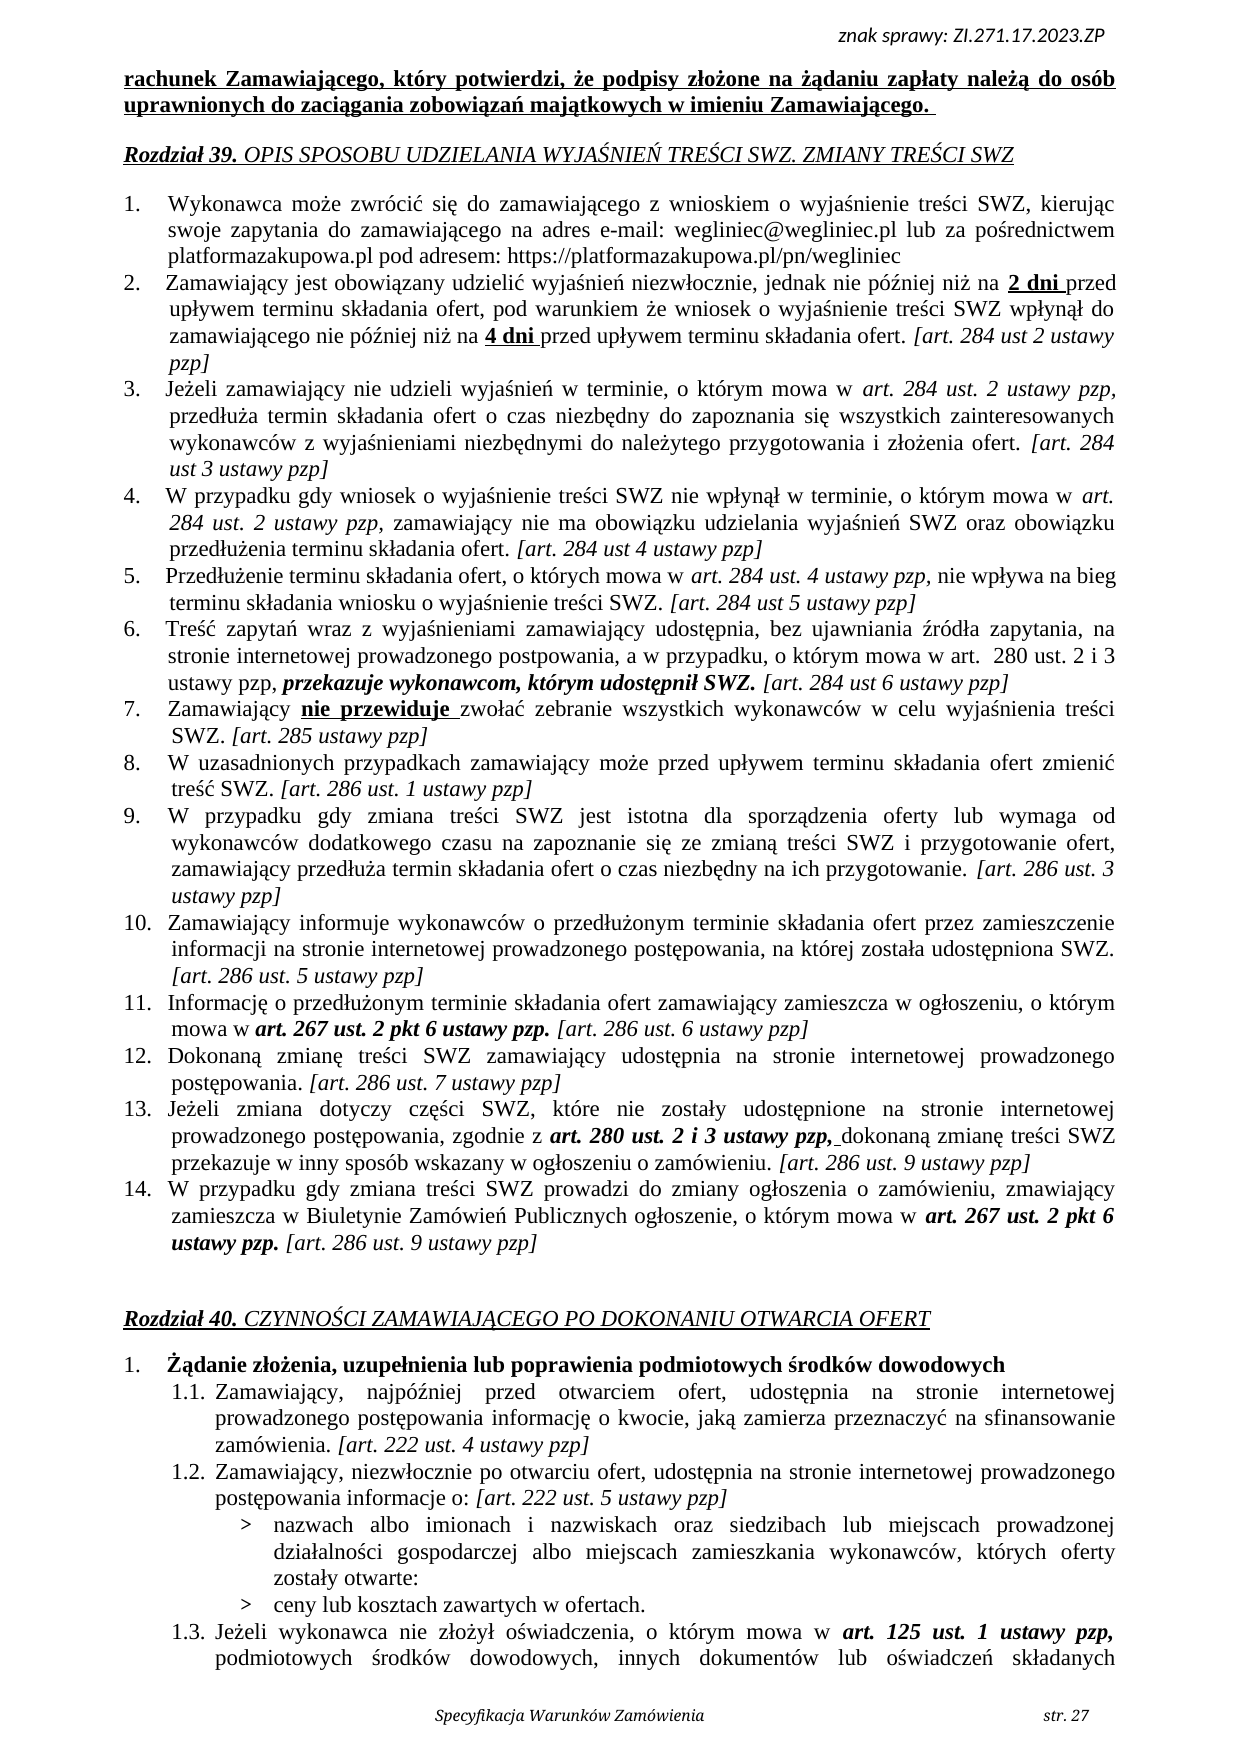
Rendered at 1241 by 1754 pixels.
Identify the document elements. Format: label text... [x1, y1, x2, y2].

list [171, 1618, 1117, 1671]
list Jeżeli zmiana dotyczy części SWZ, które nie zostały udostępnione na stronie internetowej prowadzonego postępowania, zgodnie z art. 280 ust. 2 i 3 ustawy pzp, dokonaną zmianę treści SWZ przekazuje w inny sposób wskazany w ogłoszeniu o zamówieniu. [art. 286 ust. 9 ustawy pzp] [123, 1095, 1117, 1175]
list Informację o przedłużonym terminie składania ofert zamawiający zamieszcza w ogłoszeniu, o którym mowa w art. 267 ust. 2 pkt 6 ustawy pzp. [art. 286 ust. 6 ustawy pzp] [123, 989, 1117, 1042]
list Zamawiający informuje wykonawców o przedłużonym terminie składania ofert przez zamieszczenie informacji na stronie internetowej prowadzonego postępowania, na której została udostępniona SWZ. [art. 286 ust. 5 ustawy pzp] [123, 909, 1117, 989]
list Jeżeli zamawiający nie udzieli wyjaśnień w terminie, o którym mowa w art. 284 ust. 2 ustawy pzp, przedłuża termin składania ofert o czas niezbędny do zapoznania się wszystkich zainteresowanych wykonawców z wyjaśnieniami niezbędnymi do należytego przygotowania i złożenia ofert. [art. 284 ust 3 ustawy pzp] [123, 375, 1117, 482]
list ceny lub kosztach zawartych w ofertach. [240, 1591, 1117, 1618]
list W przypadku gdy zmiana treści SWZ jest istotna dla sporządzenia oferty lub wymaga od wykonawców dodatkowego czasu na zapoznanie się ze zmianą treści SWZ i przygotowanie ofert, zamawiający przedłuża termin składania ofert o czas niezbędny na ich przygotowanie. [art. 286 ust. 3 ustawy pzp] [123, 802, 1117, 909]
list W przypadku gdy wniosek o wyjaśnienie treści SWZ nie wpłynął w terminie, o którym mowa w art. 284 ust. 2 ustawy pzp, zamawiający nie ma obowiązku udzielania wyjaśnień SWZ oraz obowiązku przedłużenia terminu składania ofert. [art. 284 ust 4 ustawy pzp] [123, 482, 1117, 562]
list W uzasadnionych przypadkach zamawiający może przed upływem terminu składania ofert zmienić treść SWZ. [art. 286 ust. 1 ustawy pzp] [123, 749, 1117, 802]
list Zamawiający, niezwłocznie po otwarciu ofert, udostępnia na stronie internetowej prowadzonego postępowania informacje o: [art. 222 ust. 5 ustawy pzp] [171, 1458, 1117, 1511]
list Dokonaną zmianę treści SWZ zamawiający udostępnia na stronie internetowej prowadzonego postępowania. [art. 286 ust. 7 ustawy pzp] [123, 1042, 1117, 1095]
text Rozdział 40. CZYNNOŚCI ZAMAWIAJĄCEGO PO DOKONANIU OTWARCIA OFERT [123, 1307, 1117, 1332]
list nazwach albo imionach i nazwiskach oraz siedzibach lub miejscach prowadzonej działalności gospodarczej albo miejscach zamieszkania wykonawców, których oferty zostały otwarte: [240, 1511, 1117, 1591]
list Zamawiający nie przewiduje zwołać zebranie wszystkich wykonawców w celu wyjaśnienia treści SWZ. [art. 285 ustawy pzp] [123, 695, 1117, 749]
list Treść zapytań wraz z wyjaśnieniami zamawiający udostępnia, bez ujawniania źródła zapytania, na stronie internetowej prowadzonego postpowania, a w przypadku, o którym mowa w art. 280 ust. 2 i 3 ustawy pzp, przekazuje wykonawcom, którym udostępnił SWZ. [art. 284 ust 6 ustawy pzp] [123, 615, 1117, 695]
list Przedłużenie terminu składania ofert, o których mowa w art. 284 ust. 4 ustawy pzp, nie wpływa na bieg terminu składania wniosku o wyjaśnienie treści SWZ. [art. 284 ust 5 ustawy pzp] [123, 562, 1117, 615]
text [124, 65, 1117, 117]
list Żądanie złożenia, uzupełnienia lub poprawienia podmiotowych środków dowodowych [123, 1351, 1117, 1378]
list Zamawiający, najpóźniej przed otwarciem ofert, udostępnia na stronie internetowej prowadzonego postępowania informację o kwocie, jaką zamierza przeznaczyć na sfinansowanie zamówienia. [art. 222 ust. 4 ustawy pzp] [171, 1378, 1117, 1458]
text Rozdział 39. OPIS SPOSOBU UDZIELANIA WYJAŚNIEŃ TREŚCI SWZ. ZMIANY TREŚCI SWZ [123, 142, 1117, 167]
list Wykonawca może zwrócić się do zamawiającego z wnioskiem o wyjaśnienie treści SWZ, kierując swoje zapytania do zamawiającego na adres e-mail: wegliniec@wegliniec.pl lub za pośrednictwem platformazakupowa.pl pod adresem: https://platformazakupowa.pl/pn/wegliniec [123, 190, 1117, 269]
list Zamawiający jest obowiązany udzielić wyjaśnień niezwłocznie, jednak nie później niż na 2 dni przed upływem terminu składania ofert, pod warunkiem że wniosek o wyjaśnienie treści SWZ wpłynął do zamawiającego nie później niż na 4 dni przed upływem terminu składania ofert. [art. 284 ust 2 ustawy pzp] [123, 269, 1117, 375]
list W przypadku gdy zmiana treści SWZ prowadzi do zmiany ogłoszenia o zamówieniu, zmawiający zamieszcza w Biuletynie Zamówień Publicznych ogłoszenie, o którym mowa w art. 267 ust. 2 pkt 6 ustawy pzp. [art. 286 ust. 9 ustawy pzp] [123, 1175, 1117, 1255]
